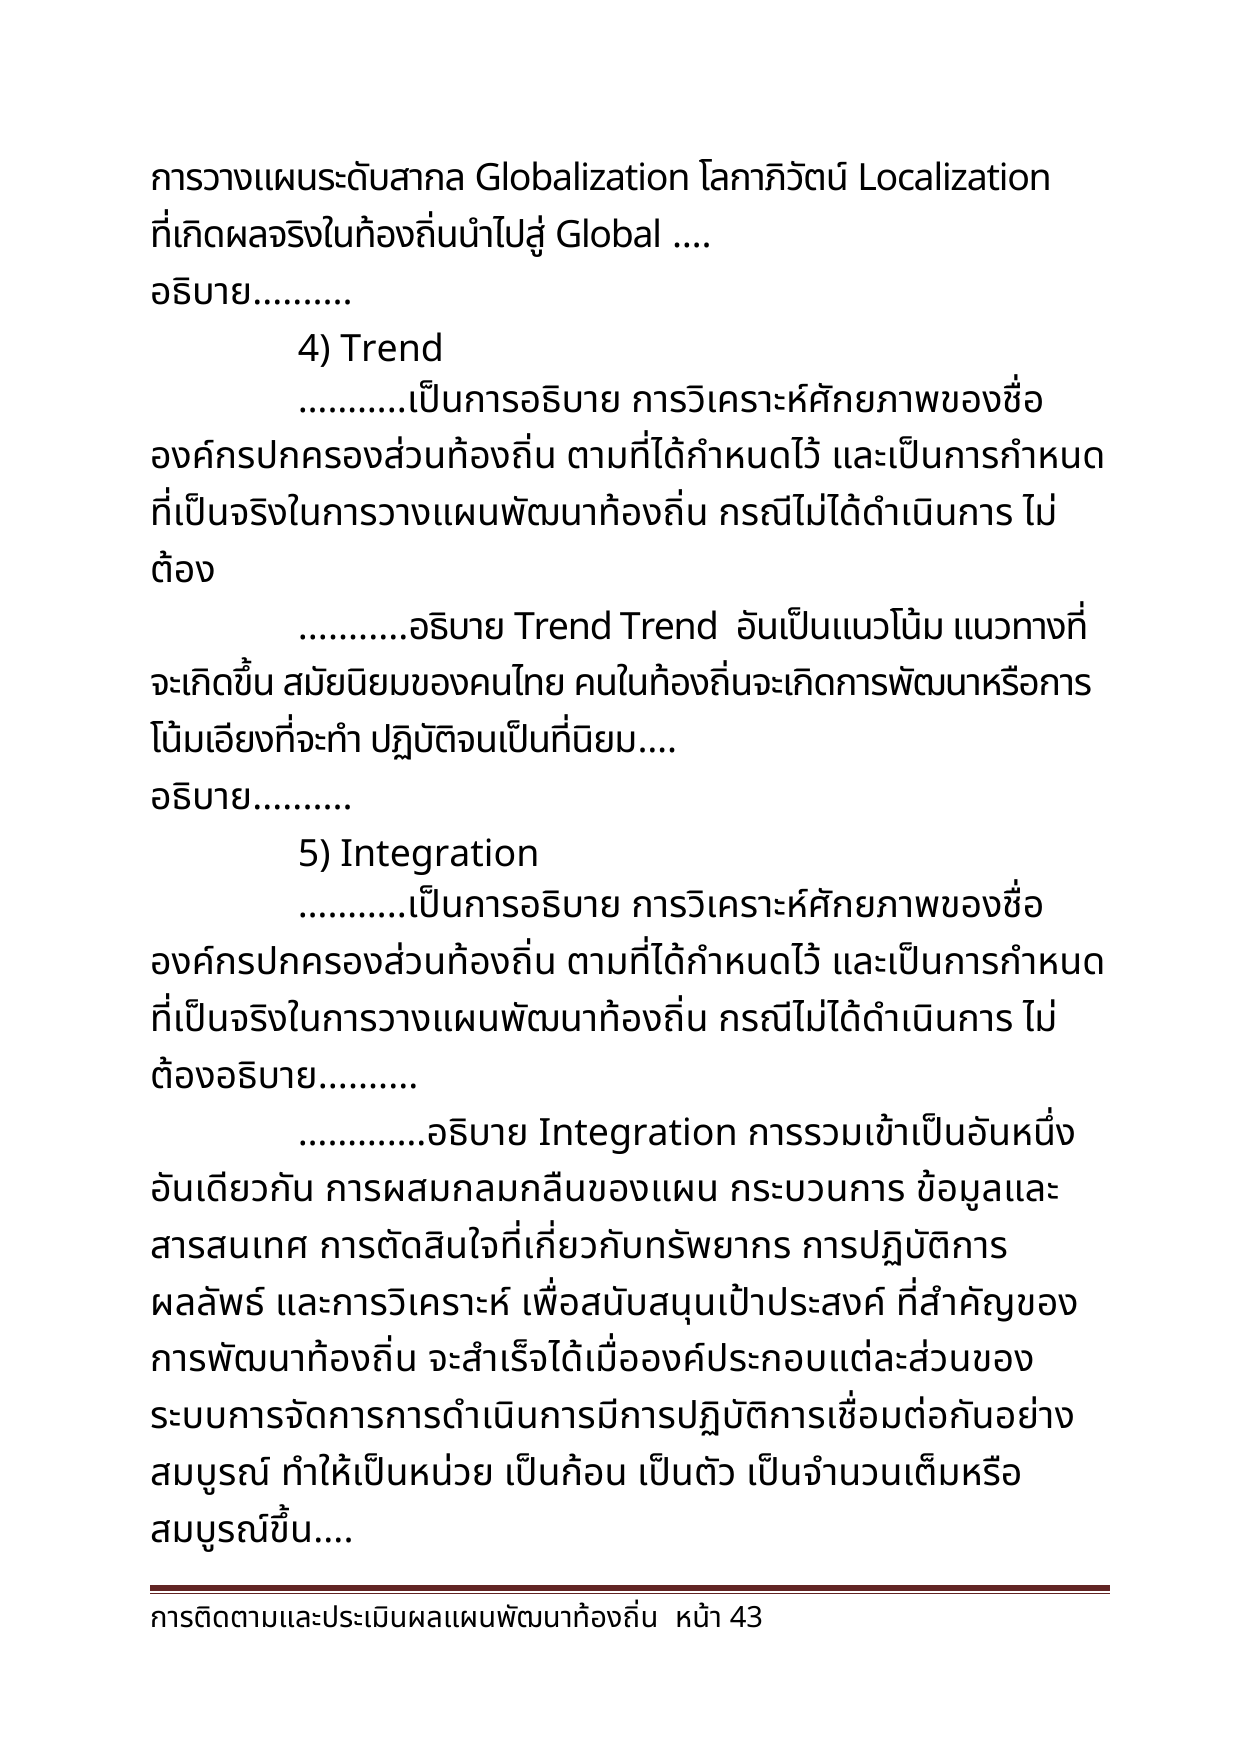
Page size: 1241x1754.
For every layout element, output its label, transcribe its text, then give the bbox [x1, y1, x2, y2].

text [150, 150, 1110, 264]
text อธิบาย.......... [150, 264, 1110, 321]
text 4) Trend [150, 321, 1110, 372]
text ………..เป็นการอธิบาย การวิเคราะห์ศักยภาพของชื่อองค์กรปกครองส่วนท้องถิ่น ตามที่ได้กำหนดไว้ และเป็นการกำหนดที่เป็นจริงในการวางแผนพัฒนาท้องถิ่น กรณีไม่ได้ดำเนินการ ไม่ต้องอธิบาย.......... [150, 878, 1110, 1105]
text อธิบาย.......... [150, 769, 1110, 827]
text ………….อธิบาย Integration การรวมเข้าเป็นอันหนึ่งอันเดียวกัน การผสมกลมกลืนของแผน กระบวนการ ข้อมูลและสารสนเทศ การตัดสินใจที่เกี่ยวกับทรัพยากร การปฏิบัติการ ผลลัพธ์ และการวิเคราะห์ เพื่อสนับสนุนเป้าประสงค์ ที่สำคัญของการพัฒนาท้องถิ่น จะสำเร็จได้เมื่อองค์ประกอบแต่ละส่วนของระบบการจัดการการดำเนินการมีการปฏิบัติการเชื่อมต่อกันอย่างสมบูรณ์ ทำให้เป็นหน่วย เป็นก้อน เป็นตัว เป็นจำนวนเต็มหรือสมบูรณ์ขึ้น.... [150, 1105, 1110, 1559]
text ...........อธิบาย Trend Trend อันเป็นแนวโน้ม แนวทางที่จะเกิดขึ้น สมัยนิยมของคนไทย คนในท้องถิ่นจะเกิดการพัฒนาหรือการโน้มเอียงที่จะทำ ปฏิบัติจนเป็นที่นิยม…. [150, 599, 1110, 769]
text 5) Integration [150, 827, 1110, 878]
